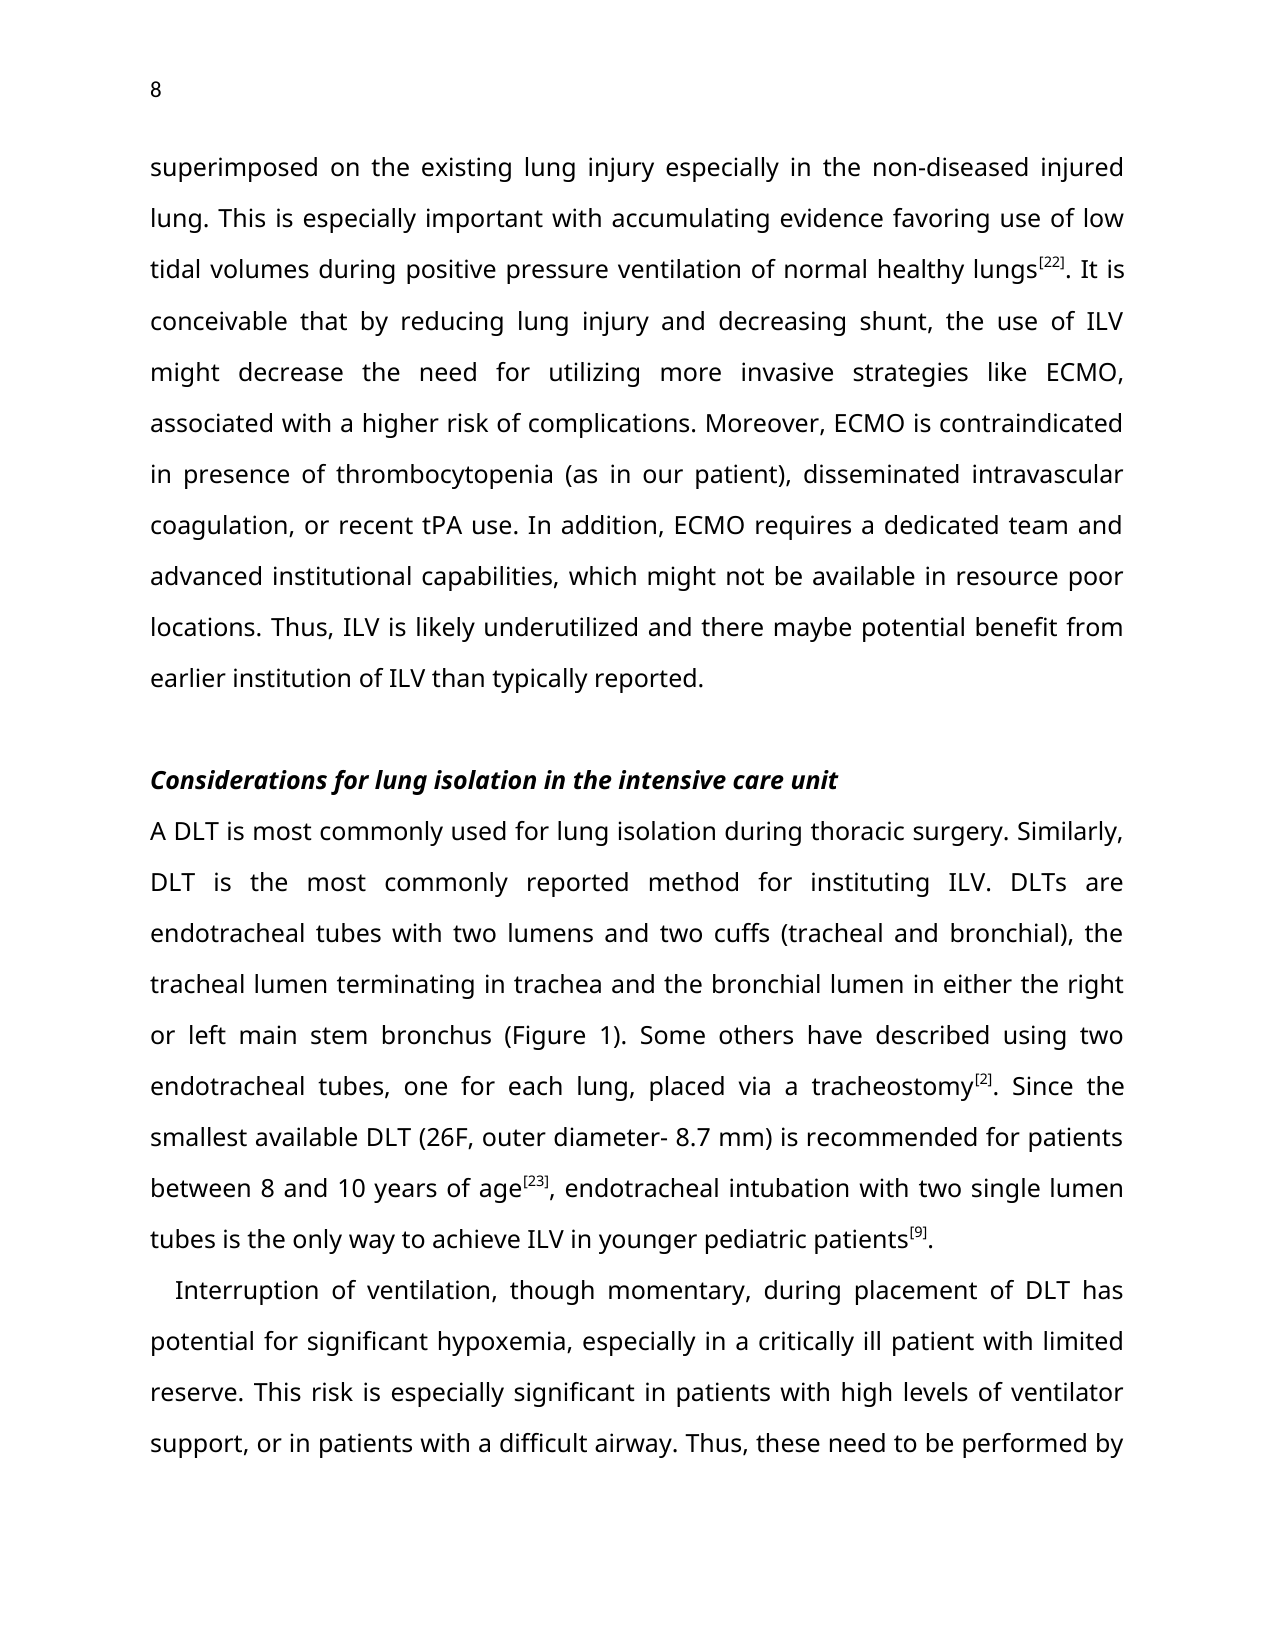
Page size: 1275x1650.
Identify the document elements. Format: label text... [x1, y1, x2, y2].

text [150, 150, 1125, 694]
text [150, 1273, 1125, 1460]
text Considerations for lung isolation in the intensive care unit [150, 762, 1125, 797]
text A DLT is most commonly used for lung isolation during thoracic surgery. Similarly, DLT is the most commonly reported method for instituting ILV. DLTs are endotracheal tubes with two lumens and two cuffs (tracheal and bronchial), the tracheal lumen terminating in trachea and the bronchial lumen in either the right or left main stem bronchus (Figure 1). Some others have described using two endotracheal tubes, one for each lung, placed via a tracheostomy[2]. Since the smallest available DLT (26F, outer diameter- 8.7 mm) is recommended for patients between 8 and 10 years of age[23], endotracheal intubation with two single lumen tubes is the only way to achieve ILV in younger pediatric patients[9]. [150, 813, 1125, 1256]
